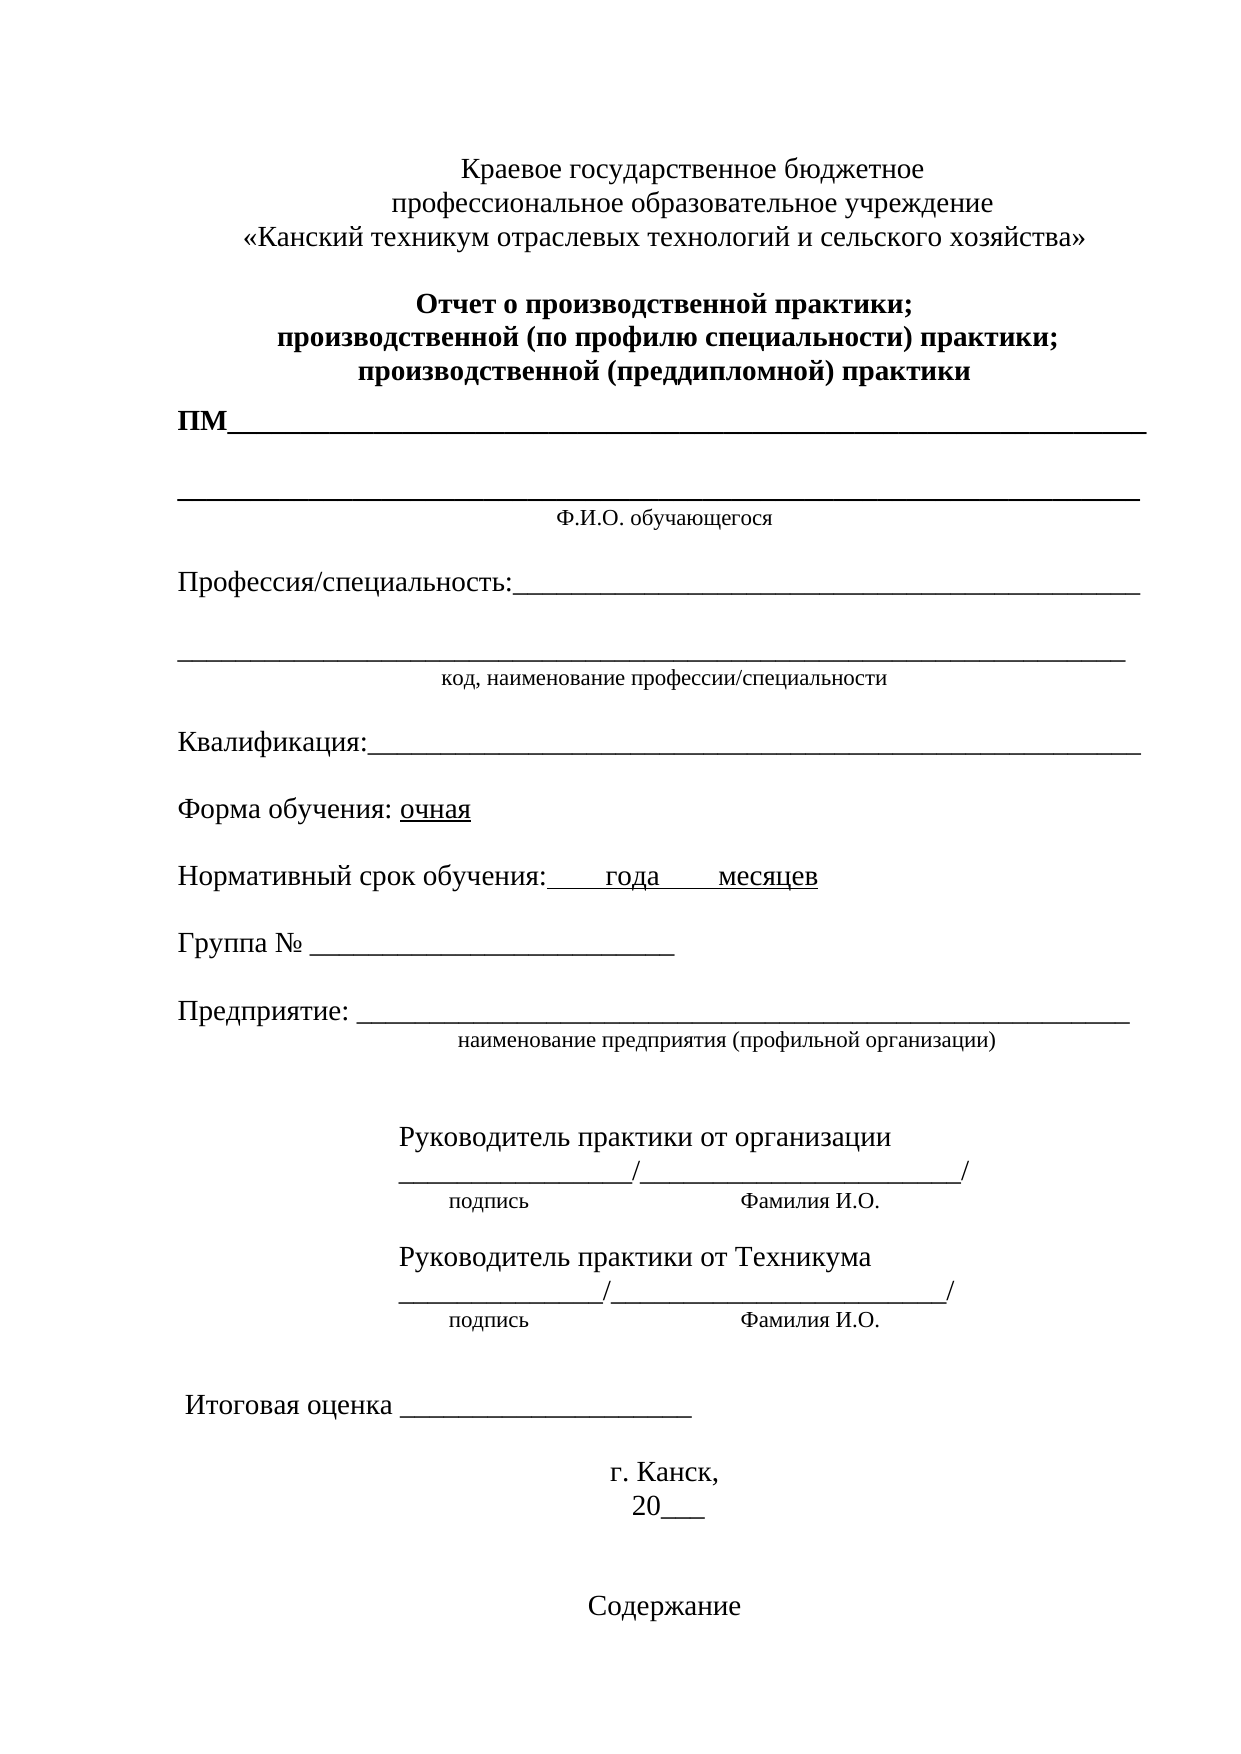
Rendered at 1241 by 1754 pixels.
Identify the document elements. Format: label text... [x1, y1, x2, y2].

text подпись Фамилия И.О. [177, 1306, 1152, 1333]
text Предприятие: _____________________________________________________ [177, 993, 1152, 1026]
text ______________/_______________________/ [325, 1273, 1152, 1306]
text Содержание [177, 1588, 1152, 1622]
text г. Канск, [177, 1454, 1152, 1488]
text Группа № _________________________ [177, 926, 1152, 959]
text __________________________________________________________________ [177, 470, 1152, 504]
text Итоговая оценка ____________________ [177, 1387, 1152, 1421]
text производственной (по профилю специальности) практики; [177, 319, 1152, 353]
text Ф.И.О. обучающегося [177, 504, 1152, 530]
text Квалификация:_____________________________________________________ [177, 724, 1152, 758]
text ПМ_______________________________________________________________ [177, 403, 1152, 437]
text профессиональное образовательное учреждение [233, 185, 1152, 219]
text Профессия/специальность:___________________________________________ [177, 564, 1152, 597]
text Форма обучения: очная [177, 791, 1152, 825]
text код, наименование профессии/специальности [177, 664, 1152, 691]
text Руководитель практики от Техникума [325, 1239, 1152, 1273]
text подпись Фамилия И.О. [177, 1187, 1152, 1213]
text 20___ [177, 1488, 1152, 1521]
text Краевое государственное бюджетное [233, 152, 1152, 185]
text Отчет о производственной практики; [177, 286, 1152, 319]
text _________________________________________________________________ [177, 631, 1152, 664]
text Руководитель практики от организации ________________/______________________/ [398, 1119, 1152, 1187]
text наименование предприятия (профильной организации) [177, 1026, 1152, 1052]
text Нормативный срок обучения: года месяцев [177, 858, 1152, 892]
text «Канский техникум отраслевых технологий и сельского хозяйства» [177, 219, 1152, 252]
text производственной (преддипломной) практики [177, 353, 1152, 386]
